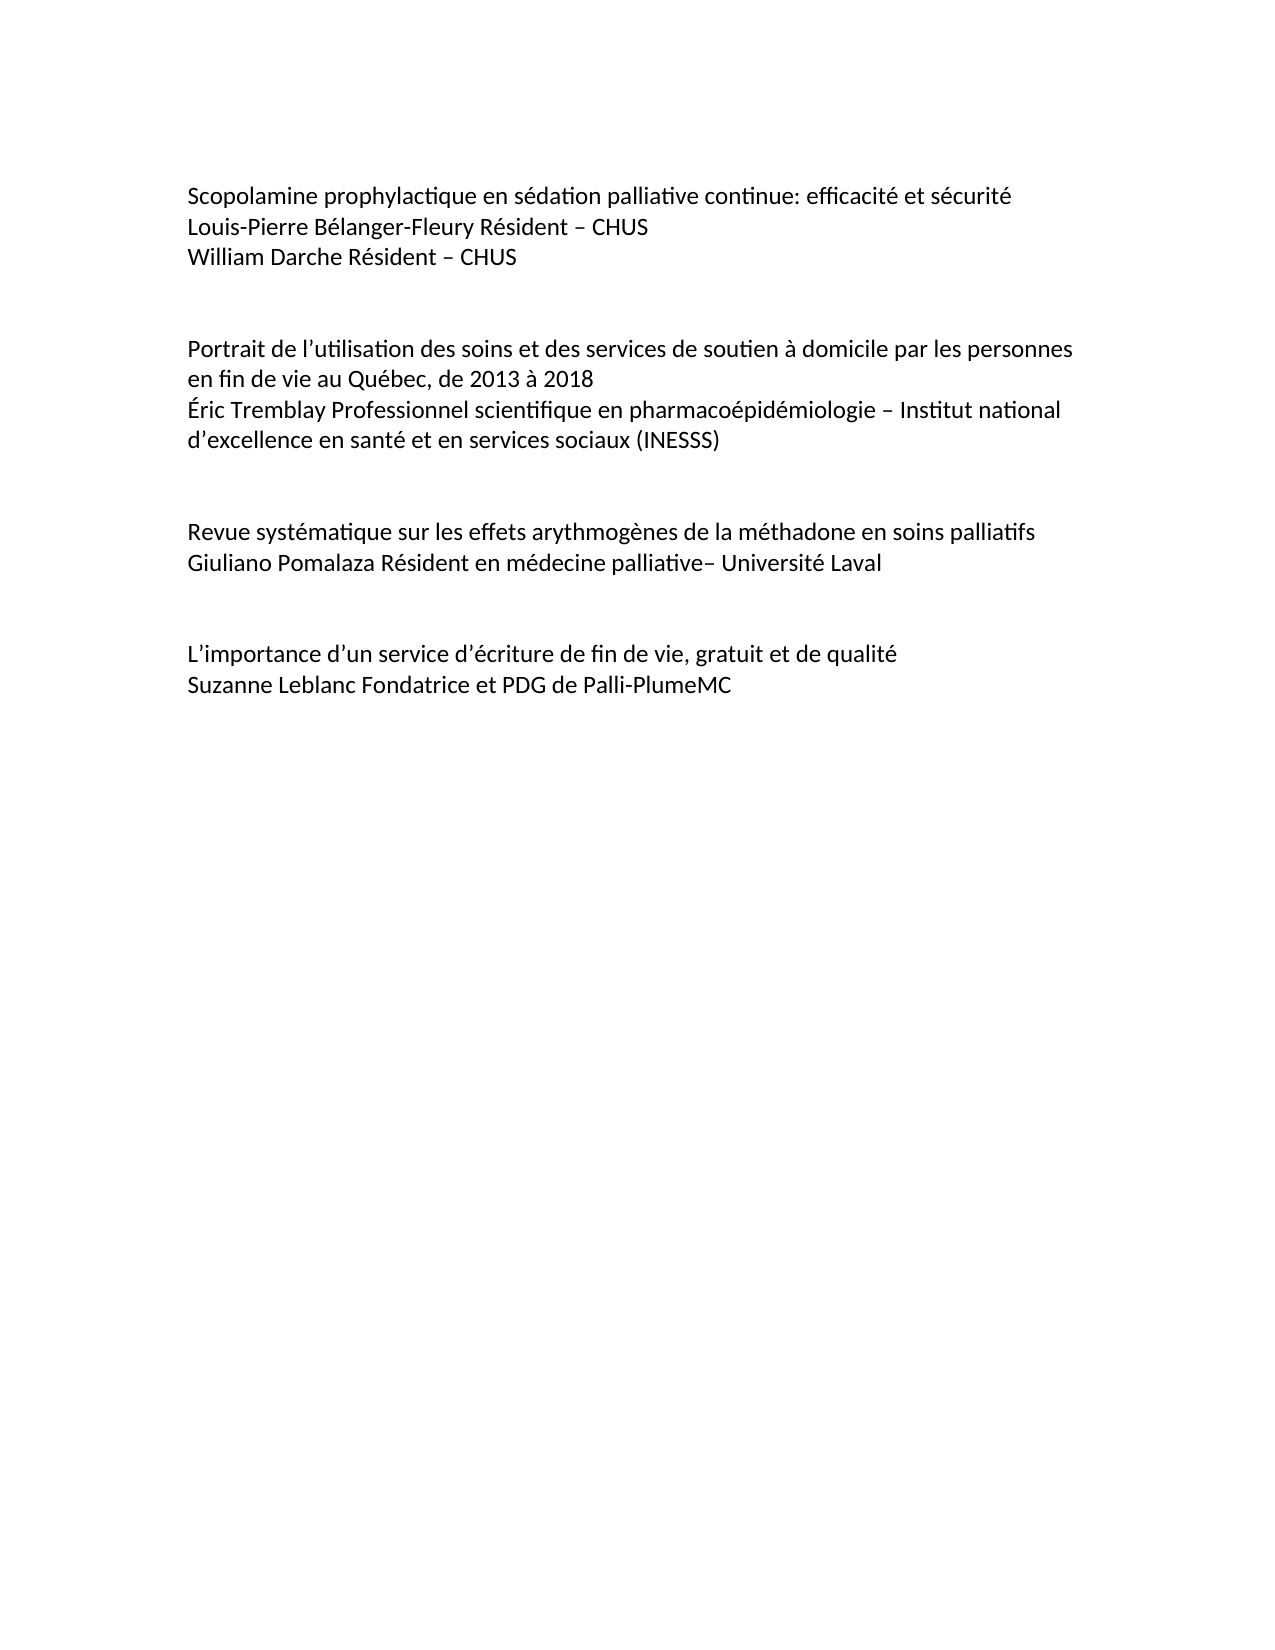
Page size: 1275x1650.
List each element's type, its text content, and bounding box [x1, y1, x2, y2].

text L’importance d’un service d’écriture de fin de vie, gratuit et de qualité [187, 638, 1087, 669]
text Scopolamine prophylactique en sédation palliative continue: efficacité et sécurité [187, 181, 1087, 211]
text Revue systématique sur les effets arythmogènes de la méthadone en soins palliatifs [187, 516, 1087, 547]
text Éric Tremblay Professionnel scientifique en pharmacoépidémiologie – Institut national d’excellence en santé et en services sociaux (INESSS) [187, 394, 1087, 455]
text Portrait de l’utilisation des soins et des services de soutien à domicile par les personnes en fin de vie au Québec, de 2013 à 2018 [187, 333, 1087, 394]
text Giuliano Pomalaza Résident en médecine palliative– Université Laval [187, 547, 1087, 577]
text Louis-Pierre Bélanger-Fleury Résident – CHUS [187, 211, 1087, 242]
text Suzanne Leblanc Fondatrice et PDG de Palli-PlumeMC [187, 669, 1087, 699]
text William Darche Résident – CHUS [187, 242, 1087, 272]
